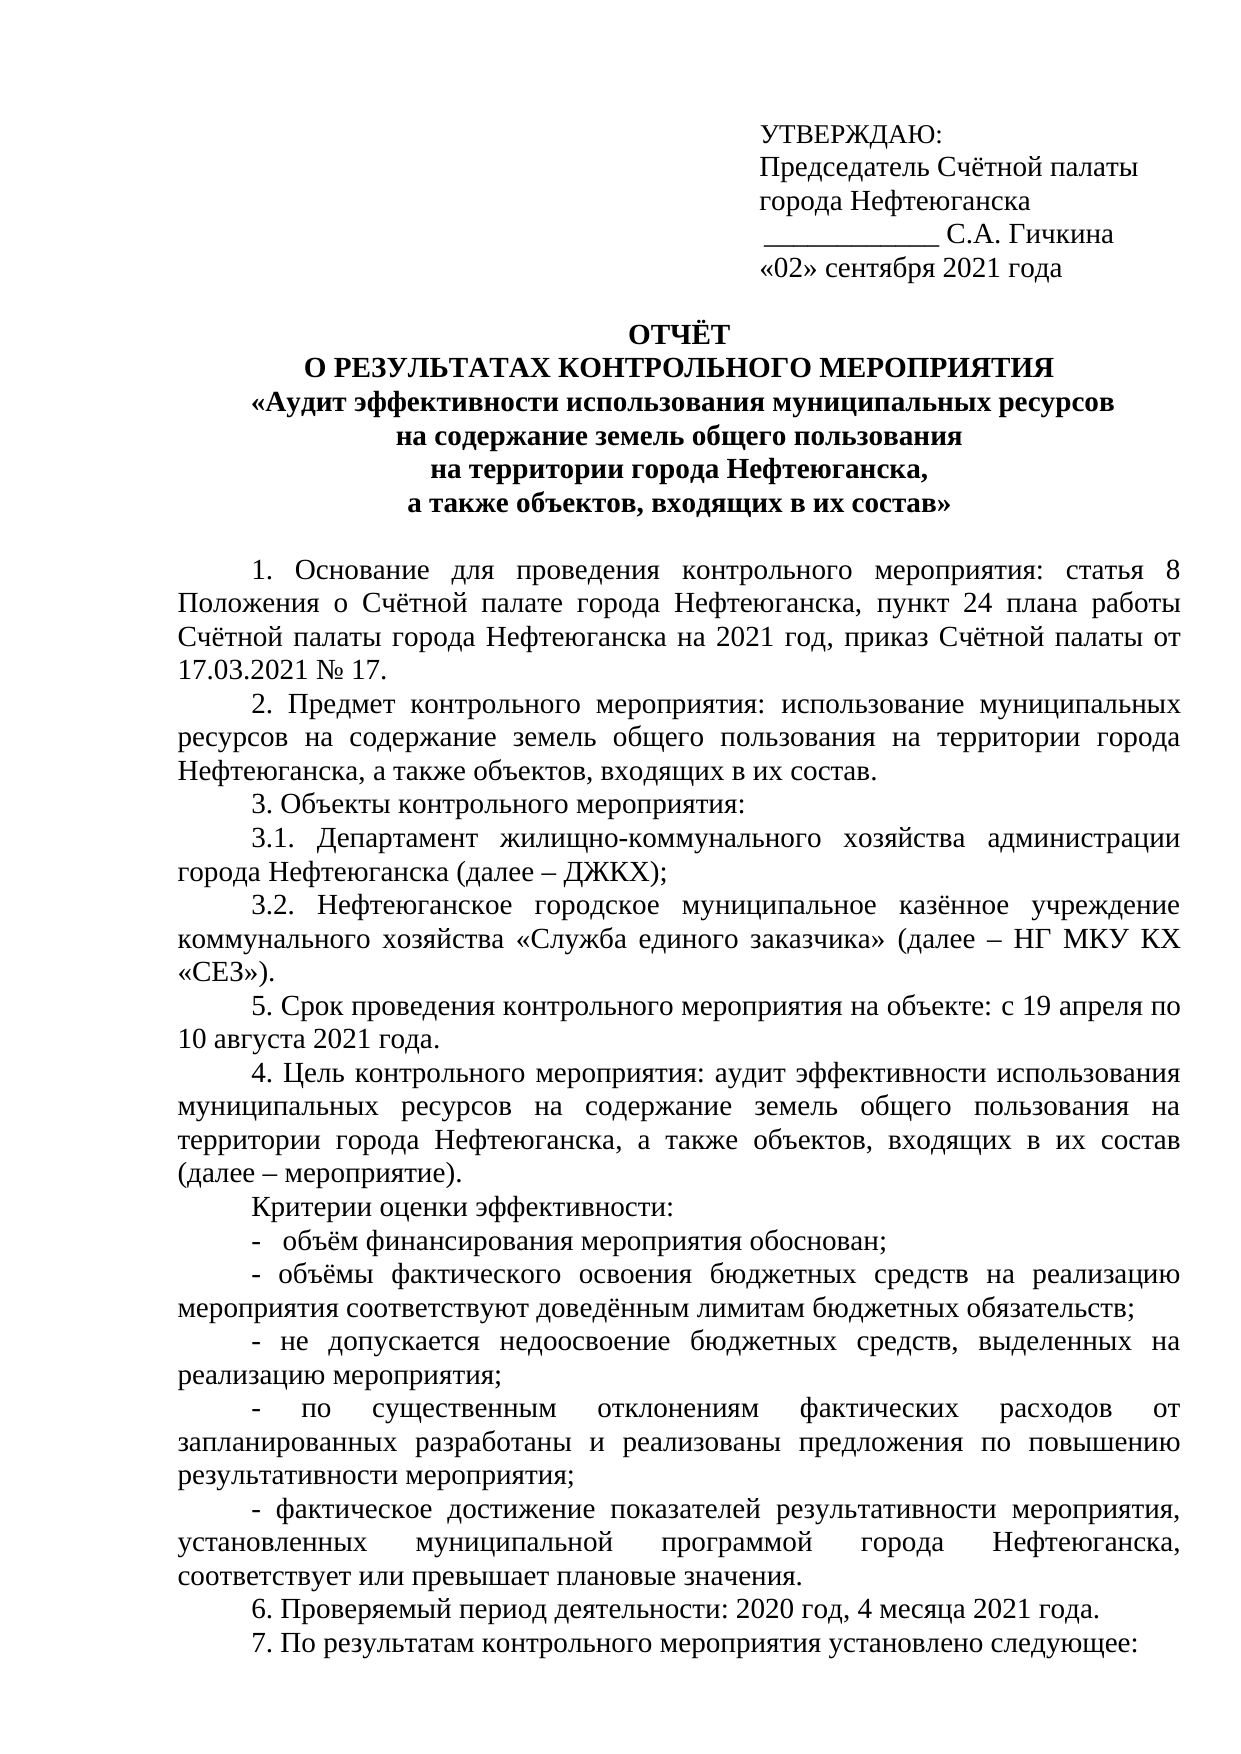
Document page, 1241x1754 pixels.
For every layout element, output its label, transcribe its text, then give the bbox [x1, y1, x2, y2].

text - фактическое достижение показателей результативности мероприятия, установленных муниципальной программой города Нефтеюганска, соответствует или превышает плановые значения. [177, 1491, 1181, 1592]
subtitle О РЕЗУЛЬТАТАХ КОНТРОЛЬНОГО МЕРОПРИЯТИЯ [177, 351, 1181, 384]
subtitle ОТЧЁТ [177, 317, 1181, 351]
text - не допускается недоосвоение бюджетных средств, выделенных на реализацию мероприятия; [177, 1323, 1181, 1390]
text - объёмы фактического освоения бюджетных средств на реализацию мероприятия соответствуют доведённым лимитам бюджетных обязательств; [177, 1256, 1181, 1323]
text 5. Срок проведения контрольного мероприятия на объекте: с 19 апреля по 10 августа 2021 года. [177, 988, 1181, 1055]
text «02» сентября 2021 года [177, 250, 1181, 283]
text 1. Основание для проведения контрольного мероприятия: статья 8 Положения о Счётной палате города Нефтеюганска, пункт 24 плана работы Счётной палаты города Нефтеюганска на 2021 год, приказ Счётной палаты от 17.03.2021 № 17. [177, 552, 1181, 686]
subtitle а также объектов, входящих в их состав» [177, 485, 1181, 518]
subtitle УТВЕРЖДАЮ: [177, 118, 1181, 149]
text Председатель Счётной палаты города Нефтеюганска [177, 149, 1181, 216]
text Критерии оценки эффективности: [177, 1189, 1181, 1223]
subtitle на территории города Нефтеюганска, [177, 451, 1181, 485]
text 3.2. Нефтеюганское городское муниципальное казённое учреждение коммунального хозяйства «Служба единого заказчика» (далее – НГ МКУ КХ «СЕЗ»). [177, 887, 1181, 988]
subtitle «Аудит эффективности использования муниципальных ресурсов [177, 384, 1181, 418]
text ____________ С.А. Гичкина [177, 216, 1181, 250]
text 7. По результатам контрольного мероприятия установлено следующее: [177, 1625, 1181, 1659]
text - по существенным отклонениям фактических расходов от запланированных разработаны и реализованы предложения по повышению результативности мероприятия; [177, 1390, 1181, 1491]
text 6. Проверяемый период деятельности: 2020 год, 4 месяца 2021 года. [177, 1592, 1181, 1625]
text 2. Предмет контрольного мероприятия: использование муниципальных ресурсов на содержание земель общего пользования на территории города Нефтеюганска, а также объектов, входящих в их состав. [177, 686, 1181, 787]
text 3. Объекты контрольного мероприятия: [177, 787, 1181, 820]
text 4. Цель контрольного мероприятия: аудит эффективности использования муниципальных ресурсов на содержание земель общего пользования на территории города Нефтеюганска, а также объектов, входящих в их состав (далее – мероприятие). [177, 1055, 1181, 1189]
subtitle на содержание земель общего пользования [177, 418, 1181, 451]
text - объём финансирования мероприятия обоснован; [177, 1223, 1181, 1256]
text 3.1. Департамент жилищно-коммунального хозяйства администрации города Нефтеюганска (далее – ДЖКХ); [177, 820, 1181, 887]
